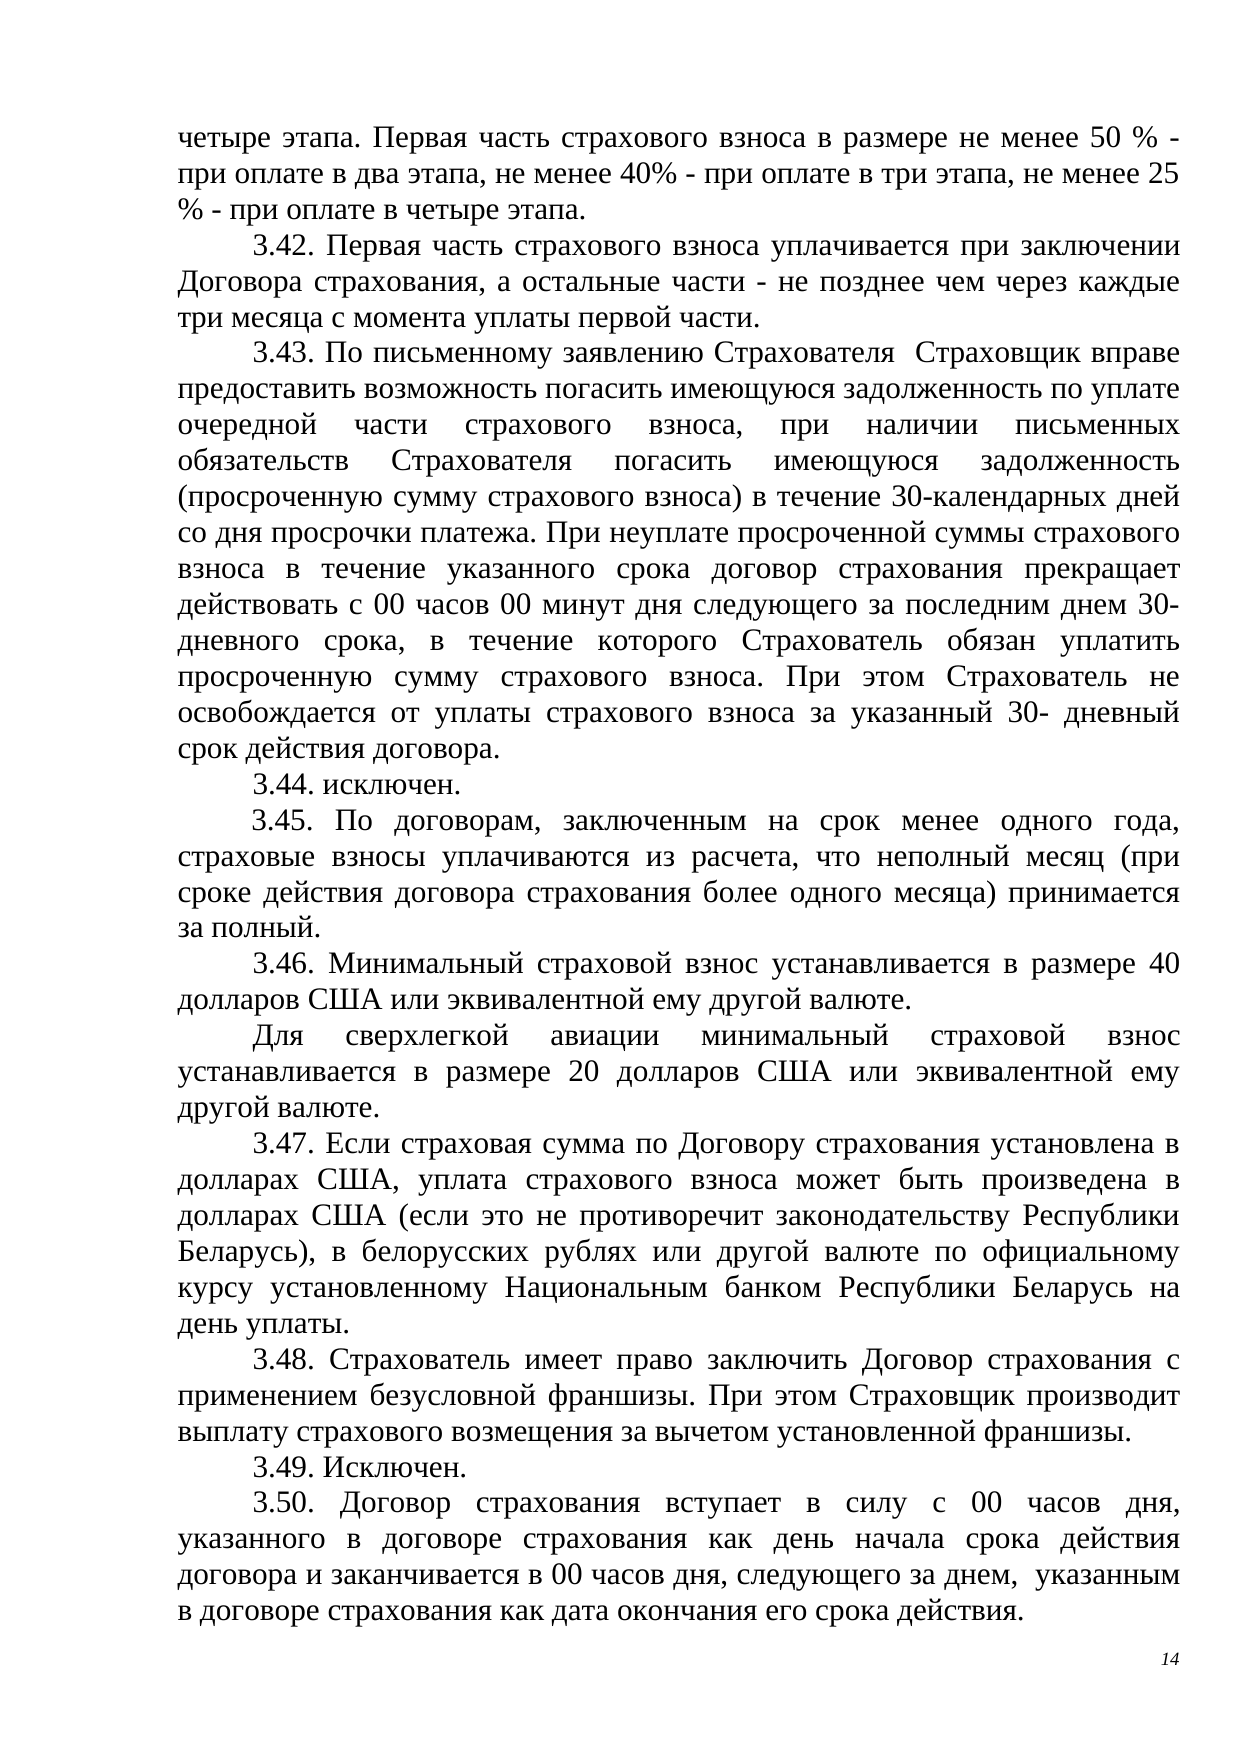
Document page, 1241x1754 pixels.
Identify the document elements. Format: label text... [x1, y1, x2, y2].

text 3.42. Первая часть страхового взноса уплачивается при заключении Договора страхования, а остальные части - не позднее чем через каждые три месяца с момента уплаты первой части. [177, 226, 1181, 334]
text 3.47. Если страховая сумма по Договору страхования установлена в долларах США, уплата страхового взноса может быть произведена в долларах США (если это не противоречит законодательству Республики Беларусь), в белорусских рублях или другой валюте по официальному курсу установленному Национальным банком Республики Беларусь на день уплаты. [177, 1124, 1181, 1340]
text 3.48. Страхователь имеет право заключить Договор страхования с применением безусловной франшизы. При этом Страховщик производит выплату страхового возмещения за вычетом установленной франшизы. [177, 1340, 1181, 1448]
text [177, 118, 1181, 226]
text 3.50. Договор страхования вступает в силу с 00 часов дня, указанного в договоре страхования как день начала срока действия договора и заканчивается в 00 часов дня, следующего за днем, указанным в договоре страхования как дата окончания его срока действия. [177, 1484, 1181, 1627]
text 3.43. По письменному заявлению Страхователя Страховщик вправе предоставить возможность погасить имеющуюся задолженность по уплате очередной части страхового взноса, при наличии письменных обязательств Страхователя погасить имеющуюся задолженность (просроченную сумму страхового взноса) в течение 30-календарных дней со дня просрочки платежа. При неуплате просроченной суммы страхового взноса в течение указанного срока договор страхования прекращает действовать с 00 часов 00 минут дня следующего за последним днем 30-дневного срока, в течение которого Страхователь обязан уплатить просроченную сумму страхового взноса. При этом Страхователь не освобождается от уплаты страхового взноса за указанный 30- дневный срок действия договора. [177, 334, 1181, 765]
text 3.49. Исключен. [177, 1448, 1181, 1484]
text 3.45. По договорам, заключенным на срок менее одного года, страховые взносы уплачиваются из расчета, что неполный месяц (при сроке действия договора страхования более одного месяца) принимается за полный. [177, 801, 1181, 945]
text 3.44. исключен. [177, 765, 1181, 801]
text 3.46. Минимальный страховой взнос устанавливается в размере 40 долларов США или эквивалентной ему другой валюте. [177, 945, 1181, 1017]
text Для сверхлегкой авиации минимальный страховой взнос устанавливается в размере 20 долларов США или эквивалентной ему другой валюте. [177, 1017, 1181, 1124]
